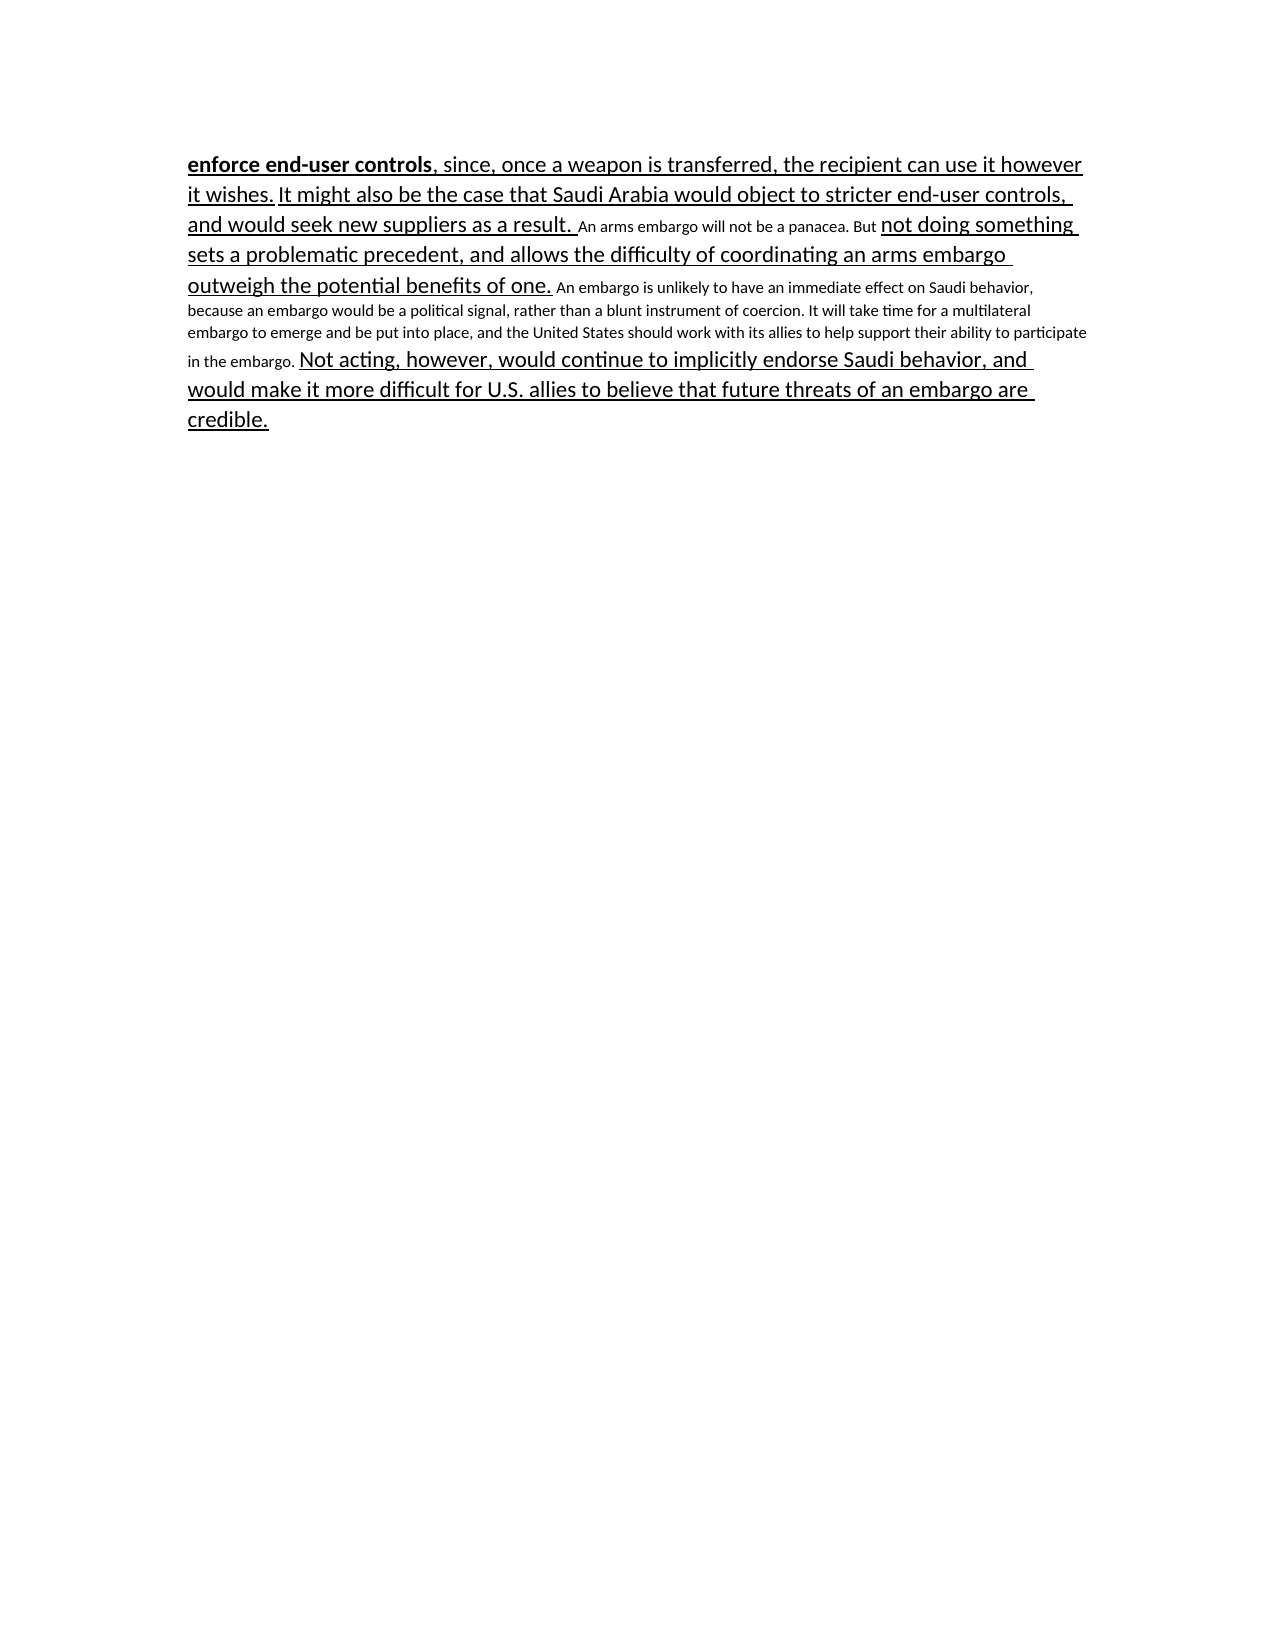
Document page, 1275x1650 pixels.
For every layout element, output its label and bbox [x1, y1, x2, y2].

text [187, 150, 1087, 433]
